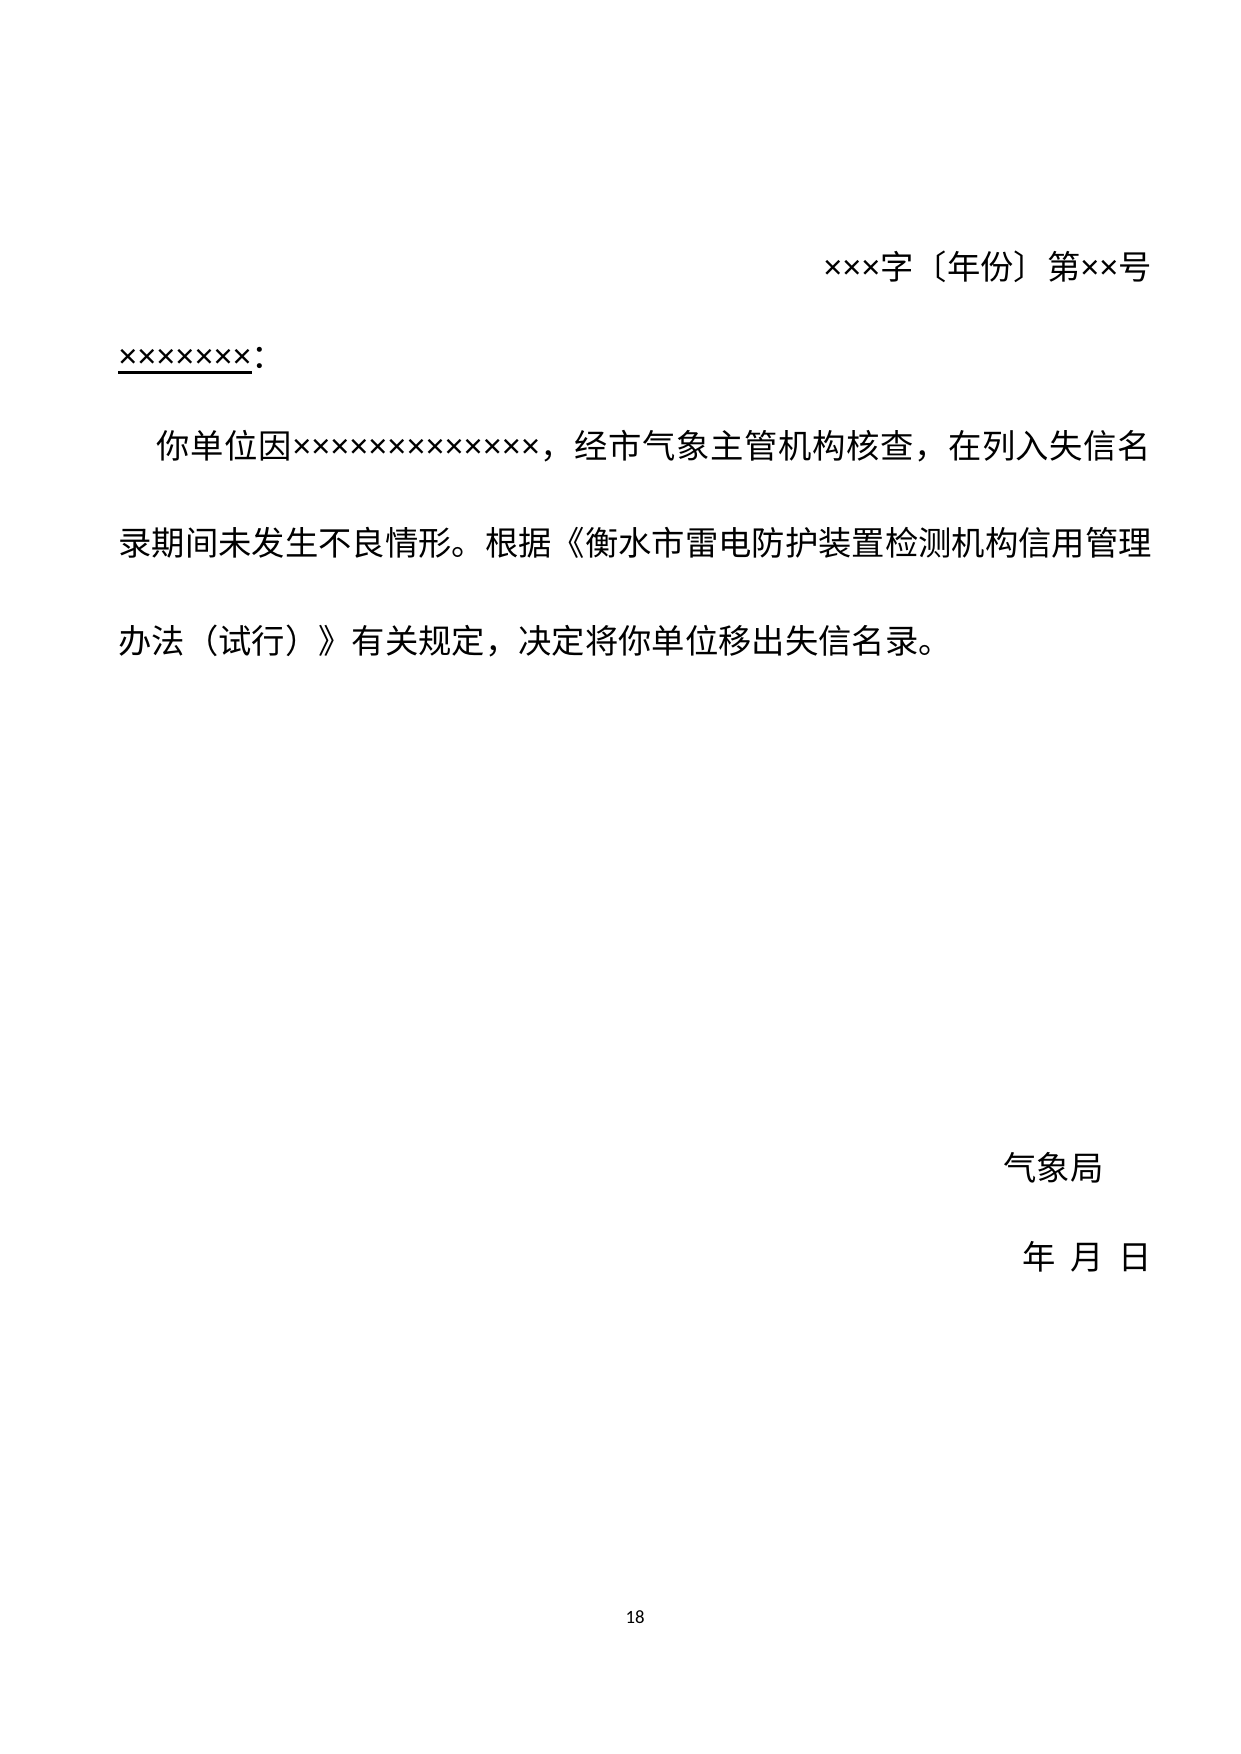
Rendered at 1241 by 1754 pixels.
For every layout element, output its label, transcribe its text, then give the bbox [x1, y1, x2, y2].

text ×××字〔年份〕第××号 [118, 233, 1152, 298]
text 年 月 日 [118, 1223, 1152, 1288]
text ×××××××： [118, 322, 1152, 387]
text 气象局 [118, 1134, 1103, 1199]
text 你单位因×××××××××××××，经市气象主管机构核查，在列入失信名录期间未发生不良情形。根据《衡水市雷电防护装置检测机构信用管理办法（试行）》有关规定，决定将你单位移出失信名录。 [118, 411, 1152, 671]
